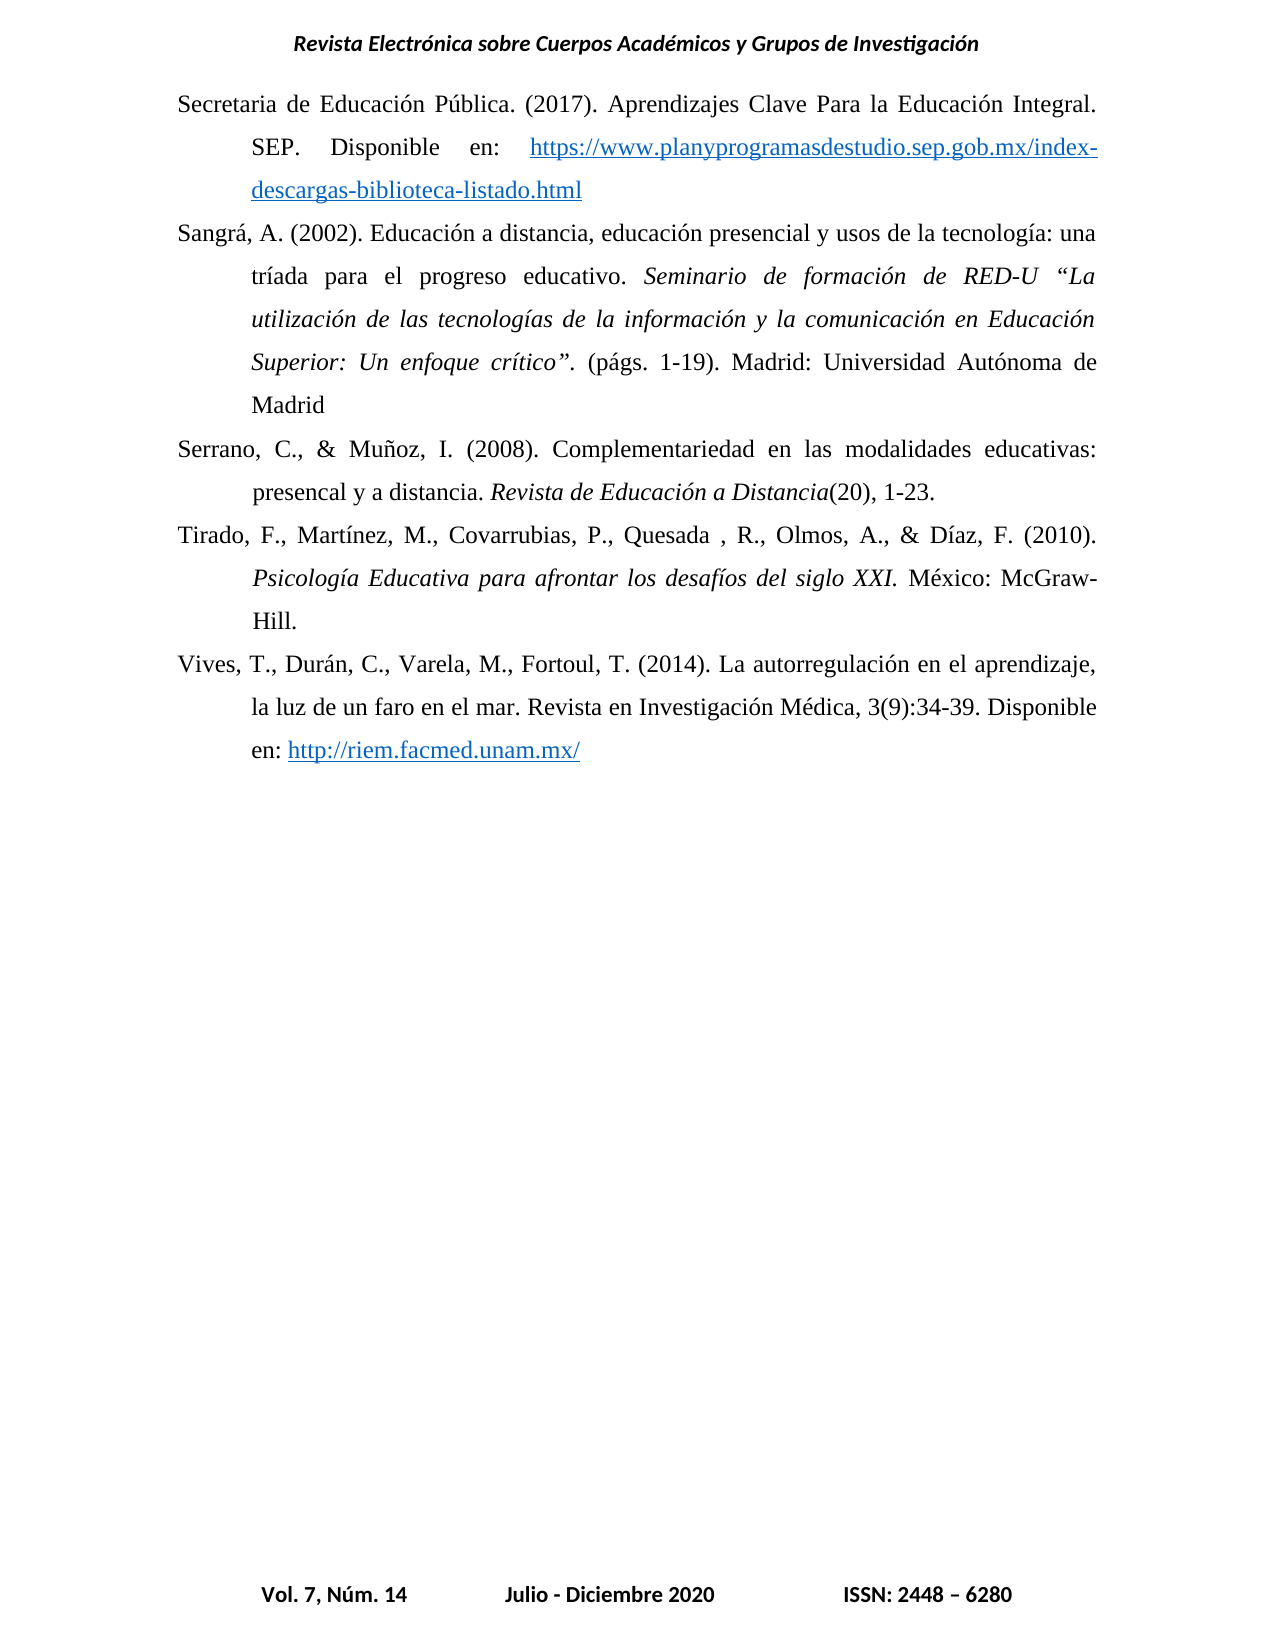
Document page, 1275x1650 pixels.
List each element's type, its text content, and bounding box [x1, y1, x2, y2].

text Sangrá, A. (2002). Educación a distancia, educación presencial y usos de la tecnología: una tríada para el progreso educativo. Seminario de formación de RED-U “La utilización de las tecnologías de la información y la comunicación en Educación Superior: Un enfoque crítico”. (págs. 1-19). Madrid: Universidad Autónoma de Madrid [177, 218, 1098, 419]
text Serrano, C., & Muñoz, I. (2008). Complementariedad en las modalidades educativas: presencal y a distancia. Revista de Educación a Distancia(20), 1-23. [177, 434, 1098, 506]
text Secretaria de Educación Pública. (2017). Aprendizajes Clave Para la Educación Integral. SEP. Disponible en: https://www.planyprogramasdestudio.sep.gob.mx/index-descargas-biblioteca-listado.html [177, 89, 1098, 204]
text Tirado, F., Martínez, M., Covarrubias, P., Quesada , R., Olmos, A., & Díaz, F. (2010). Psicología Educativa para afrontar los desafíos del siglo XXI. México: McGraw-Hill. [177, 520, 1098, 635]
text Vives, T., Durán, C., Varela, M., Fortoul, T. (2014). La autorregulación en el aprendizaje, la luz de un faro en el mar. Revista en Investigación Médica, 3(9):34-39. Disponible en: http://riem.facmed.unam.mx/ [177, 649, 1098, 764]
